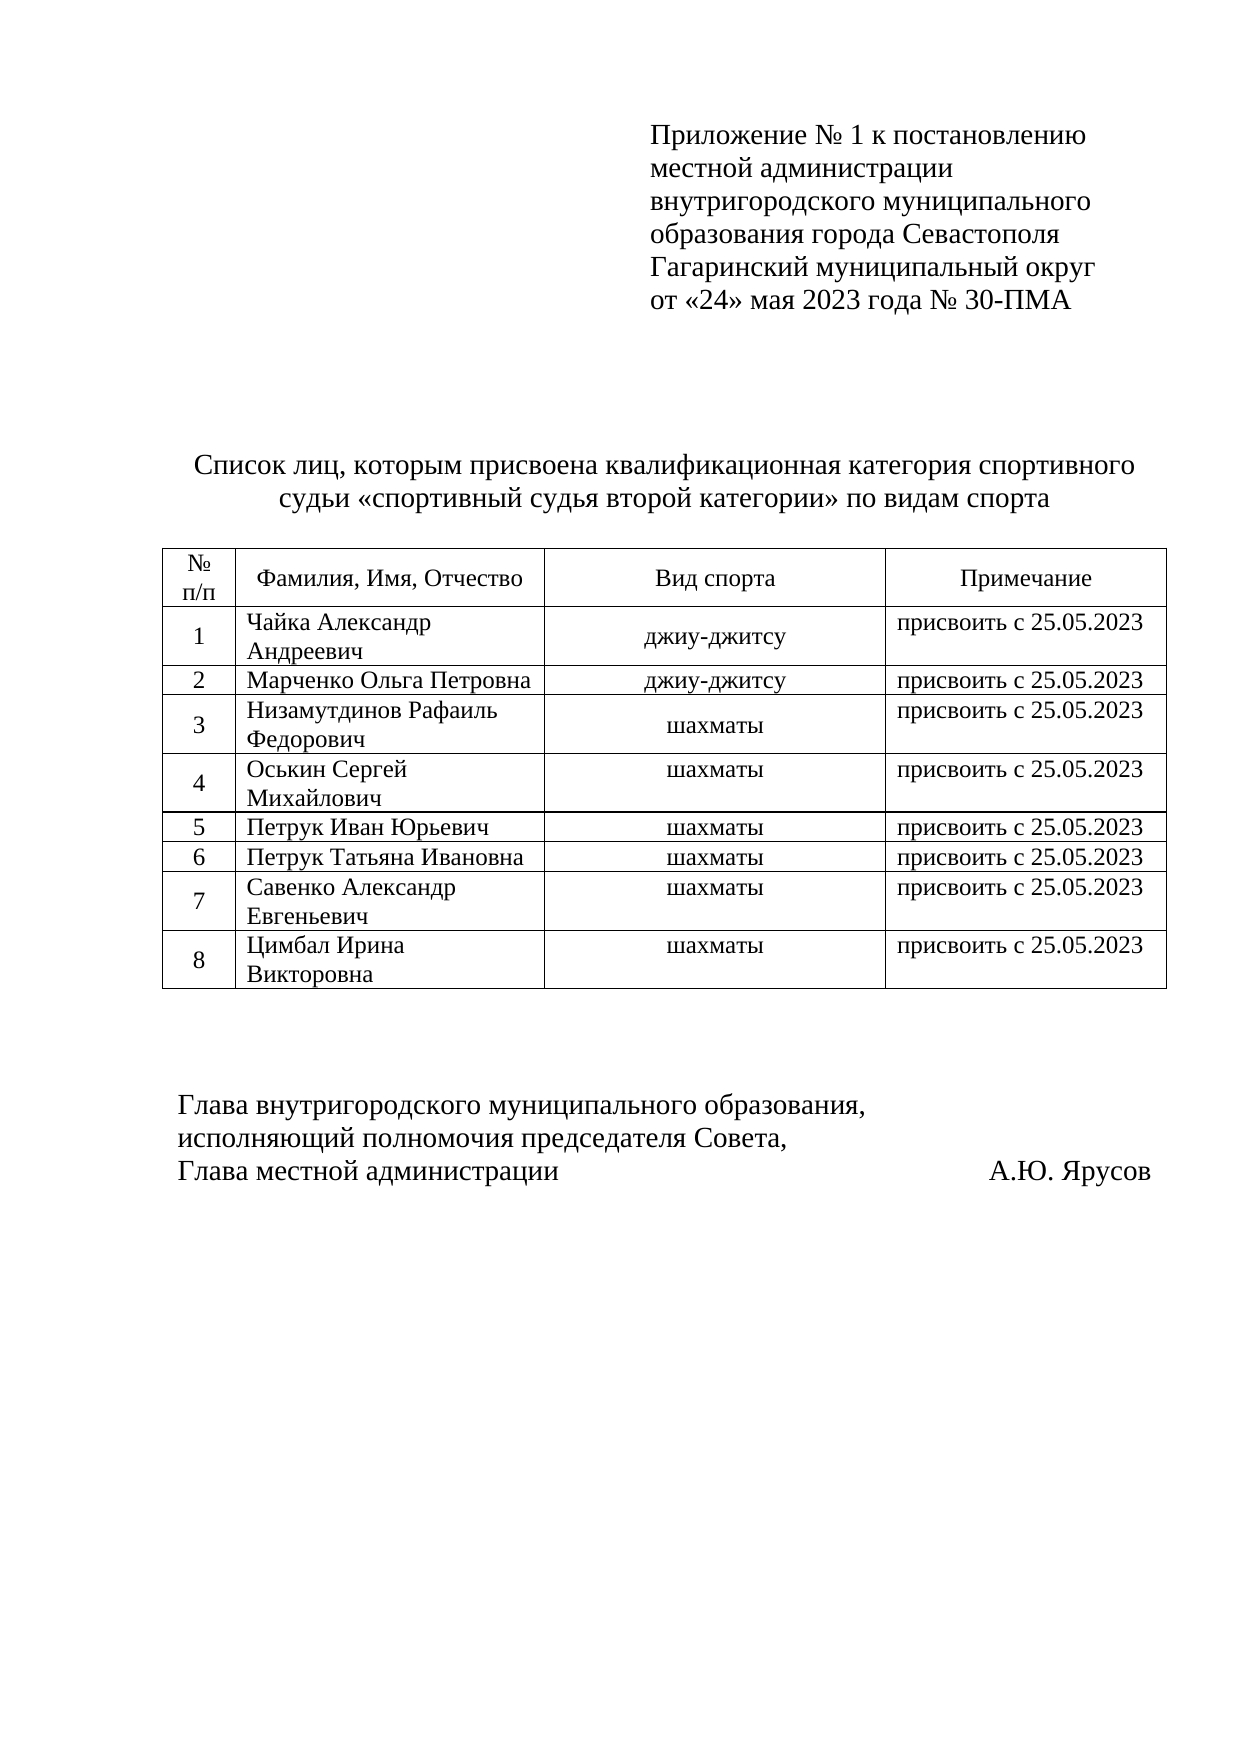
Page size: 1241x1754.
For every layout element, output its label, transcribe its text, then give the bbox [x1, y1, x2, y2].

table_cell Оськин Сергей Михайлович [236, 754, 544, 811]
text Глава внутригородского муниципального образования, [177, 1088, 1152, 1121]
table_cell 2 [163, 666, 235, 694]
text от «24» мая 2023 года № 30-ПМА [177, 283, 1152, 316]
table_cell шахматы [545, 931, 885, 988]
table_cell 3 [163, 695, 235, 753]
table_cell Марченко Ольга Петровна [236, 666, 544, 694]
table_header Вид спорта [545, 549, 885, 606]
table_cell присвоить с 25.05.2023 [886, 666, 1166, 694]
table_header № п/п [163, 549, 235, 606]
table_cell 8 [163, 931, 235, 988]
table_cell шахматы [545, 754, 885, 811]
table_cell присвоить с 25.05.2023 [886, 872, 1166, 929]
table_cell Петрук Татьяна Ивановна [236, 842, 544, 871]
table_cell Савенко Александр Евгеньевич [236, 872, 544, 929]
text исполняющий полномочия председателя Совета, [177, 1121, 1152, 1154]
table_cell шахматы [545, 813, 885, 841]
table_cell присвоить с 25.05.2023 [886, 813, 1166, 841]
table_cell присвоить с 25.05.2023 [886, 754, 1166, 811]
text образования города Севастополя [177, 217, 1152, 250]
table_cell Чайка Александр Андреевич [236, 607, 544, 664]
text Приложение № 1 к постановлению [177, 118, 1152, 151]
text Гагаринский муниципальный округ [177, 250, 1152, 283]
table_cell джиу-джитсу [545, 666, 885, 694]
table_cell шахматы [545, 842, 885, 871]
table_header Примечание [886, 549, 1166, 606]
table_cell присвоить с 25.05.2023 [886, 931, 1166, 988]
table_cell Низамутдинов Рафаиль Федорович [236, 695, 544, 753]
table_cell 4 [163, 754, 235, 811]
table_cell 6 [163, 842, 235, 871]
table_cell 5 [163, 813, 235, 841]
table_cell джиу-джитсу [545, 607, 885, 664]
table_cell Цимбал Ирина Викторовна [236, 931, 544, 988]
table_cell шахматы [545, 872, 885, 929]
text Глава местной администрации А.Ю. Ярусов [177, 1154, 1152, 1187]
table_cell 7 [163, 872, 235, 929]
table_header Фамилия, Имя, Отчество [236, 549, 544, 606]
table_cell 1 [163, 607, 235, 664]
text местной администрации [177, 151, 1152, 184]
text внутригородского муниципального [177, 184, 1152, 217]
table_cell присвоить с 25.05.2023 [886, 695, 1166, 753]
table_cell Петрук Иван Юрьевич [236, 813, 544, 841]
table_cell присвоить с 25.05.2023 [886, 607, 1166, 664]
text Список лиц, которым присвоена квалификационная категория спортивного судьи «спортивный судья второй категории» по видам спорта [177, 448, 1152, 514]
table_cell присвоить с 25.05.2023 [886, 842, 1166, 871]
table_cell шахматы [545, 695, 885, 753]
